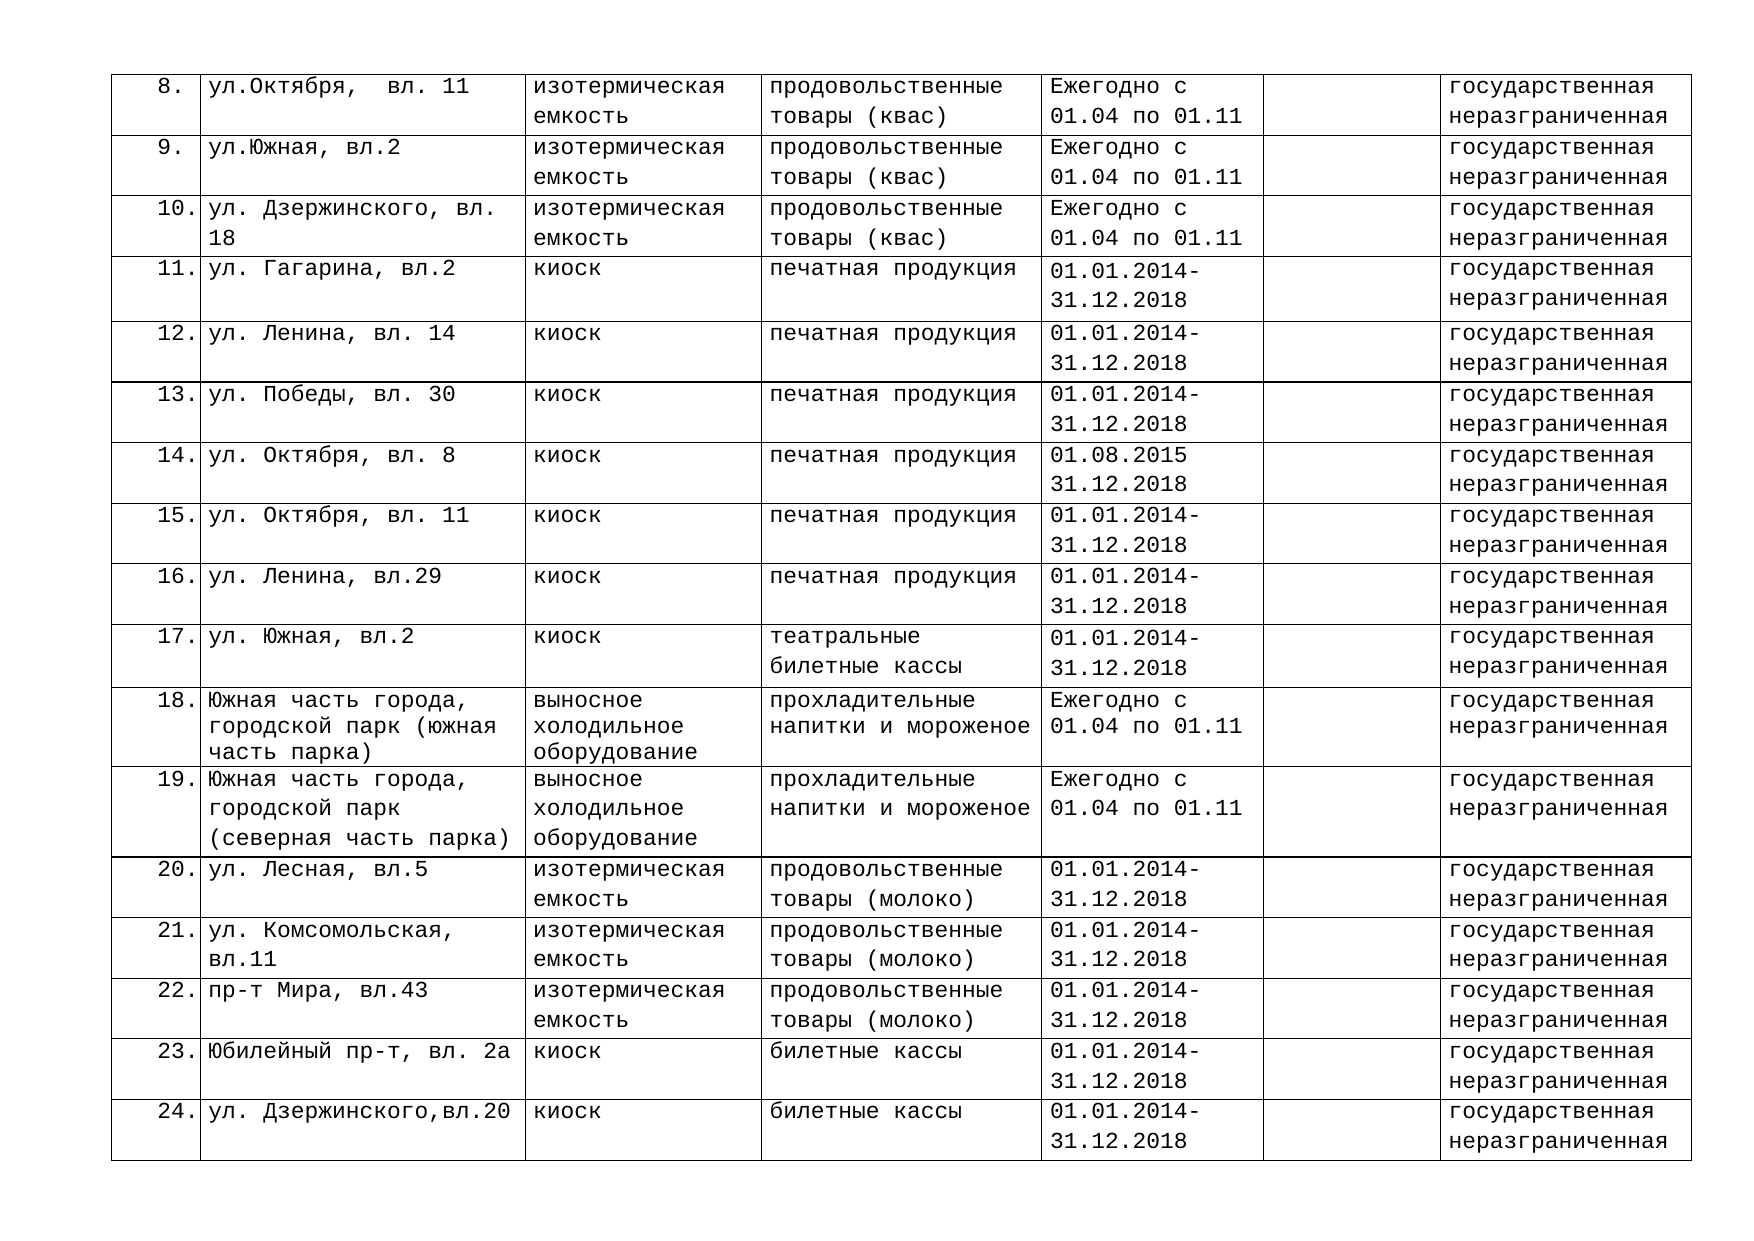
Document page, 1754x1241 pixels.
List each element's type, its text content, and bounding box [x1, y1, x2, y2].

table_cell [112, 688, 200, 766]
table_cell [1264, 858, 1440, 917]
table_cell 01.08.2015 31.12.2018 [1042, 443, 1263, 503]
table_cell продовольственные товары (квас) [762, 196, 1041, 256]
table_cell ул.Октября, вл. 11 [201, 75, 525, 134]
table_cell [1264, 625, 1440, 687]
table_cell киоск [526, 564, 761, 624]
table_cell ул. Ленина, вл. 14 [201, 322, 525, 381]
table_cell 01.01.2014-31.12.2018 [1042, 625, 1263, 687]
table_cell [1264, 443, 1440, 503]
table_cell [1264, 322, 1440, 381]
table_cell выносное холодильное оборудование [526, 688, 761, 766]
table_cell изотермическая емкость [526, 196, 761, 256]
table_cell 01.01.2014-31.12.2018 [1042, 979, 1263, 1038]
table_cell [112, 767, 200, 856]
table_cell изотермическая емкость [526, 136, 761, 195]
table_cell государственная неразграниченная [1441, 979, 1691, 1038]
table_cell 01.01.2014-31.12.2018 [1042, 918, 1263, 978]
table_cell [1264, 136, 1440, 195]
table_cell ул.Южная, вл.2 [201, 136, 525, 195]
table_cell ул. Октября, вл. 11 [201, 504, 525, 563]
table_cell печатная продукция [762, 443, 1041, 503]
table_cell Ежегодно с 01.04 по 01.11 [1042, 767, 1263, 856]
table_cell киоск [526, 1039, 761, 1099]
table_cell киоск [526, 1100, 761, 1159]
table_cell [112, 75, 200, 134]
table_cell [112, 858, 200, 917]
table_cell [1441, 1100, 1691, 1159]
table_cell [1042, 1100, 1263, 1159]
table_cell 01.01.2014-31.12.2018 [1042, 1039, 1263, 1099]
table_cell Юбилейный пр-т, вл. 2а [201, 1039, 525, 1099]
table_cell государственная неразграниченная [1441, 257, 1691, 321]
table_cell государственная неразграниченная [1441, 322, 1691, 381]
table_cell ул. Гагарина, вл.2 [201, 257, 525, 321]
table_cell [1264, 504, 1440, 563]
table_cell государственная неразграниченная [1441, 767, 1691, 856]
table_cell [112, 918, 200, 978]
table_cell 01.01.2014-31.12.2018 [1042, 383, 1263, 442]
table_cell Ежегодно с 01.04 по 01.11 [1042, 136, 1263, 195]
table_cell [526, 75, 761, 134]
table_cell прохладительные напитки и мороженое [762, 767, 1041, 856]
table_cell государственная неразграниченная [1441, 1039, 1691, 1099]
table_cell [112, 979, 200, 1038]
table_cell [112, 1039, 200, 1099]
table_cell [1264, 383, 1440, 442]
table_cell ул. Победы, вл. 30 [201, 383, 525, 442]
table_cell Ежегодно с 01.04 по 01.11 [1042, 196, 1263, 256]
table_cell государственная неразграниченная [1441, 504, 1691, 563]
table_cell изотермическая емкость [526, 979, 761, 1038]
table_cell изотермическая емкость [526, 858, 761, 917]
table_cell пр-т Мира, вл.43 [201, 979, 525, 1038]
table_cell государственная неразграниченная [1441, 688, 1691, 766]
table_cell киоск [526, 443, 761, 503]
table_cell киоск [526, 383, 761, 442]
table_cell киоск [526, 625, 761, 687]
table_cell [1264, 564, 1440, 624]
table_cell [112, 564, 200, 624]
table_cell [1264, 196, 1440, 256]
table_cell [1264, 918, 1440, 978]
table_cell киоск [526, 322, 761, 381]
table_cell государственная неразграниченная [1441, 443, 1691, 503]
table_cell [1264, 688, 1440, 766]
table_cell государственная неразграниченная [1441, 858, 1691, 917]
table_cell ул. Дзержинского,вл.20 [201, 1100, 525, 1159]
table_cell изотермическая емкость [526, 918, 761, 978]
table_cell государственная неразграниченная [1441, 383, 1691, 442]
table_cell ул. Октября, вл. 8 [201, 443, 525, 503]
table_cell [1264, 979, 1440, 1038]
table_cell киоск [526, 504, 761, 563]
table_cell продовольственные товары (молоко) [762, 918, 1041, 978]
table_cell ул. Комсомольская, вл.11 [201, 918, 525, 978]
table_cell 01.01.2014-31.12.2018 [1042, 564, 1263, 624]
table_cell киоск [526, 257, 761, 321]
table_cell билетные кассы [762, 1100, 1041, 1159]
table_cell 01.01.2014-31.12.2018 [1042, 322, 1263, 381]
table_cell [112, 1100, 200, 1159]
table_cell [1264, 257, 1440, 321]
table_cell театральные билетные кассы [762, 625, 1041, 687]
table_cell Южная часть города, городской парк (южная часть парка) [201, 688, 525, 766]
table_cell печатная продукция [762, 383, 1041, 442]
table_cell 01.01.2014-31.12.2018 [1042, 858, 1263, 917]
table_cell 01.01.2014-31.12.2018 [1042, 504, 1263, 563]
table_cell ул. Ленина, вл.29 [201, 564, 525, 624]
table_cell [112, 196, 200, 256]
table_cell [1441, 75, 1691, 134]
table_cell государственная неразграниченная [1441, 196, 1691, 256]
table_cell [1042, 75, 1263, 134]
table_cell печатная продукция [762, 564, 1041, 624]
table_cell продовольственные товары (квас) [762, 136, 1041, 195]
table_cell государственная неразграниченная [1441, 136, 1691, 195]
table_cell выносное холодильное оборудование [526, 767, 761, 856]
table_cell билетные кассы [762, 1039, 1041, 1099]
table_cell ул. Лесная, вл.5 [201, 858, 525, 917]
table_cell прохладительные напитки и мороженое [762, 688, 1041, 766]
table_cell Южная часть города, городской парк (северная часть парка) [201, 767, 525, 856]
table_cell [112, 257, 200, 321]
table_cell [112, 383, 200, 442]
table_cell печатная продукция [762, 257, 1041, 321]
table_cell продовольственные товары (молоко) [762, 979, 1041, 1038]
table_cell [762, 75, 1041, 134]
table_cell печатная продукция [762, 322, 1041, 381]
table_cell [1264, 1039, 1440, 1099]
table_cell [1264, 767, 1440, 856]
table_cell [112, 443, 200, 503]
table_cell 01.01.2014-31.12.2018 [1042, 257, 1263, 321]
table_cell [112, 136, 200, 195]
table_cell Ежегодно с 01.04 по 01.11 [1042, 688, 1263, 766]
table_cell [1264, 1100, 1440, 1159]
table_cell печатная продукция [762, 504, 1041, 563]
table_cell ул. Южная, вл.2 [201, 625, 525, 687]
table_cell [112, 625, 200, 687]
table_cell [112, 504, 200, 563]
table_cell государственная неразграниченная [1441, 625, 1691, 687]
table_cell государственная неразграниченная [1441, 918, 1691, 978]
table_cell [112, 322, 200, 381]
table_cell [1264, 75, 1440, 134]
table_cell ул. Дзержинского, вл. 18 [201, 196, 525, 256]
table_cell государственная неразграниченная [1441, 564, 1691, 624]
table_cell продовольственные товары (молоко) [762, 858, 1041, 917]
